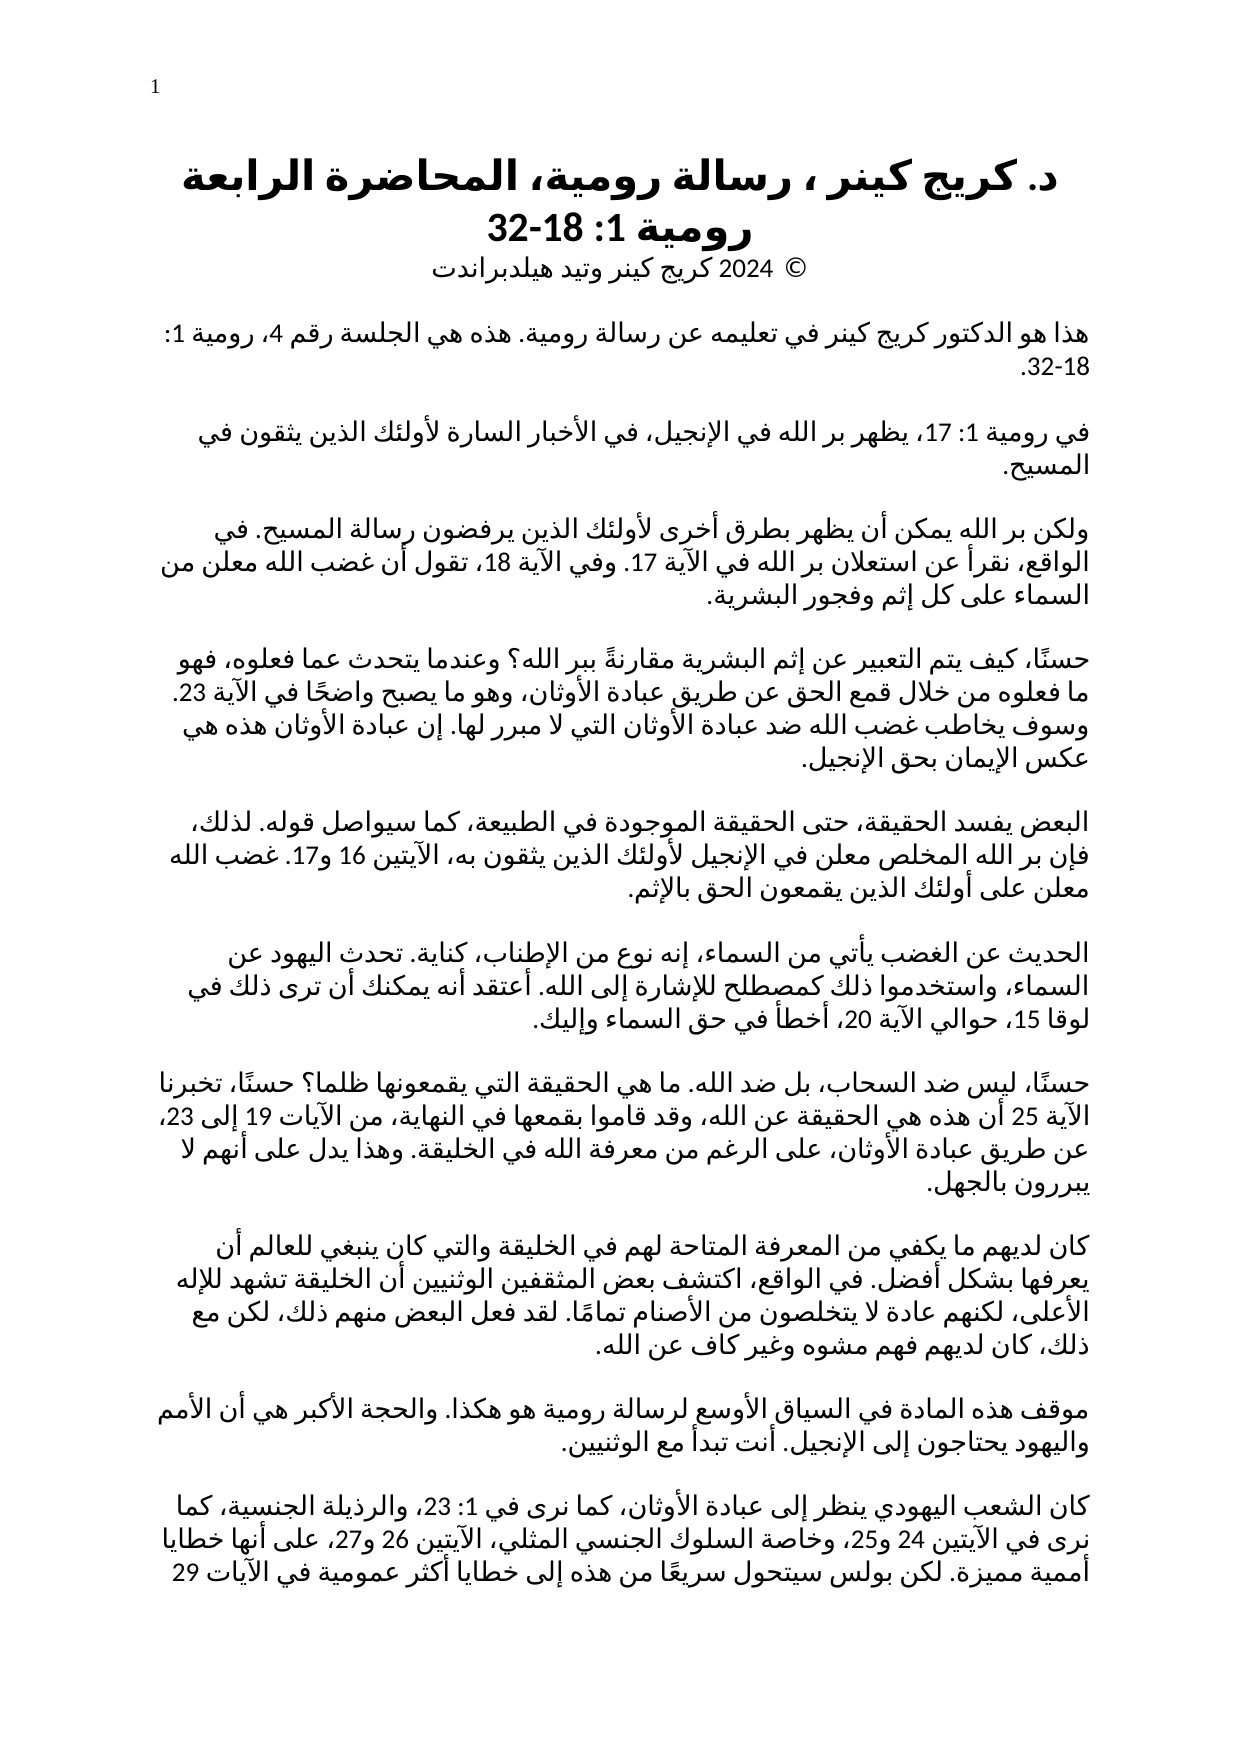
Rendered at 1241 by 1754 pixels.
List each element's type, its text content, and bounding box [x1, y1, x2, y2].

text موقف هذه المادة في السياق الأوسع لرسالة رومية هو هكذا. والحجة الأكبر هي أن الأمم واليهود يحتاجون إلى الإنجيل. أنت تبدأ مع الوثنيين. [150, 1392, 1090, 1458]
text © 2024 كريج كينر وتيد هيلدبراندت [150, 252, 1090, 285]
text د. كريج كينر ، رسالة رومية، المحاضرة الرابعة [150, 150, 1090, 201]
text البعض يفسد الحقيقة، حتى الحقيقة الموجودة في الطبيعة، كما سيواصل قوله. لذلك، فإن بر الله المخلص معلن في الإنجيل لأولئك الذين يثقون به، الآيتين 16 و17. غضب الله معلن على أولئك الذين يقمعون الحق بالإثم. [150, 806, 1090, 904]
text حسنًا، كيف يتم التعبير عن إثم البشرية مقارنةً ببر الله؟ وعندما يتحدث عما فعلوه، فهو ما فعلوه من خلال قمع الحق عن طريق عبادة الأوثان، وهو ما يصبح واضحًا في الآية 23. وسوف يخاطب غضب الله ضد عبادة الأوثان التي لا مبرر لها. إن عبادة الأوثان هذه هي عكس الإيمان بحق الإنجيل. [150, 642, 1090, 774]
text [150, 1489, 1090, 1589]
text ولكن بر الله يمكن أن يظهر بطرق أخرى لأولئك الذين يرفضون رسالة المسيح. في الواقع، نقرأ عن استعلان بر الله في الآية 17. وفي الآية 18، تقول أن غضب الله معلن من السماء على كل إثم وفجور البشرية. [150, 512, 1090, 611]
text في رومية 1: 17، يظهر بر الله في الإنجيل، في الأخبار السارة لأولئك الذين يثقون في المسيح. [150, 415, 1090, 481]
text الحديث عن الغضب يأتي من السماء، إنه نوع من الإطناب، كناية. تحدث اليهود عن السماء، واستخدموا ذلك كمصطلح للإشارة إلى الله. أعتقد أنه يمكنك أن ترى ذلك في لوقا 15، حوالي الآية 20، أخطأ في حق السماء وإليك. [150, 936, 1090, 1035]
text حسنًا، ليس ضد السحاب، بل ضد الله. ما هي الحقيقة التي يقمعونها ظلما؟ حسنًا، تخبرنا الآية 25 أن هذه هي الحقيقة عن الله، وقد قاموا بقمعها في النهاية، من الآيات 19 إلى 23، عن طريق عبادة الأوثان، على الرغم من معرفة الله في الخليقة. وهذا يدل على أنهم لا يبررون بالجهل. [150, 1066, 1090, 1198]
text هذا هو الدكتور كريج كينر في تعليمه عن رسالة رومية. هذه هي الجلسة رقم 4، رومية 1: 18-32. [150, 316, 1090, 382]
text كان لديهم ما يكفي من المعرفة المتاحة لهم في الخليقة والتي كان ينبغي للعالم أن يعرفها بشكل أفضل. في الواقع، اكتشف بعض المثقفين الوثنيين أن الخليقة تشهد للإله الأعلى، لكنهم عادة لا يتخلصون من الأصنام تمامًا. لقد فعل البعض منهم ذلك، لكن مع ذلك، كان لديهم فهم مشوه وغير كاف عن الله. [150, 1229, 1090, 1361]
text رومية 1: 18-32 [150, 201, 1090, 252]
